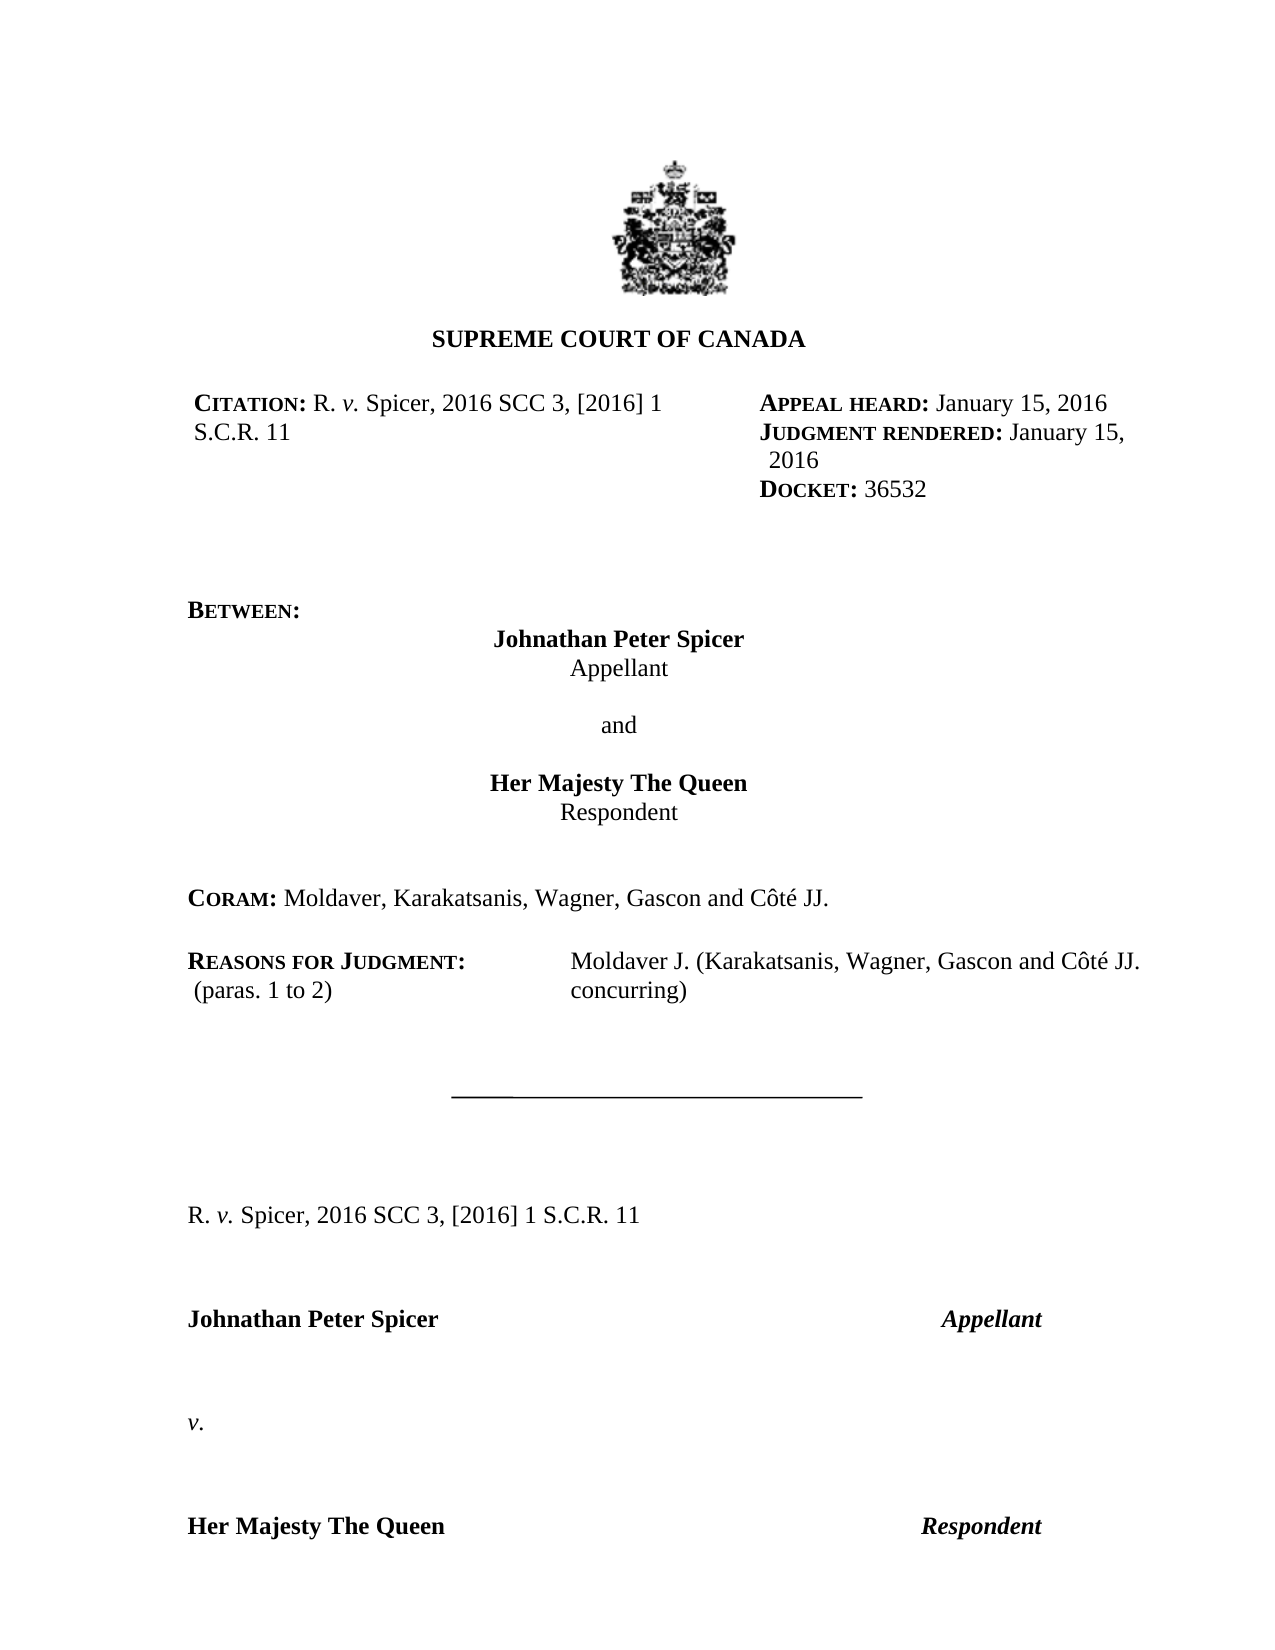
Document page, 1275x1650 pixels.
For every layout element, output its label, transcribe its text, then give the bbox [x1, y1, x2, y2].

text Johnathan Peter Spicer Appellant [187, 1304, 1050, 1332]
table_header Citation: R. v. Spicer, 2016 SCC 3, [2016] 1 S.C.R. 11 [188, 382, 722, 509]
text SUPREME COURT OF CANADA [187, 324, 1050, 353]
text Her Majesty The Queen Respondent [187, 1511, 1050, 1540]
text v. [187, 1407, 1050, 1436]
picture [611, 160, 739, 296]
text Between: [187, 595, 1050, 624]
text Coram: Moldaver, Karakatsanis, Wagner, Gascon and Côté JJ. [187, 883, 1050, 912]
text Respondent [187, 797, 1050, 825]
table_header Moldaver J. (Karakatsanis, Wagner, Gascon and Côté JJ. concurring) [564, 940, 1185, 1010]
table_header Reasons for Judgment: (paras. 1 to 2) [188, 940, 564, 1010]
table_header Appeal heard: January 15, 2016 Judgment rendered: January 15, 2016 Docket: 36532 [722, 382, 1185, 509]
text Appellant [187, 653, 1050, 682]
text and [187, 710, 1050, 739]
text Johnathan Peter Spicer [187, 624, 1050, 653]
text Her Majesty The Queen [187, 768, 1050, 797]
text R. v. Spicer, 2016 SCC 3, [2016] 1 S.C.R. 11 [187, 1200, 1050, 1229]
